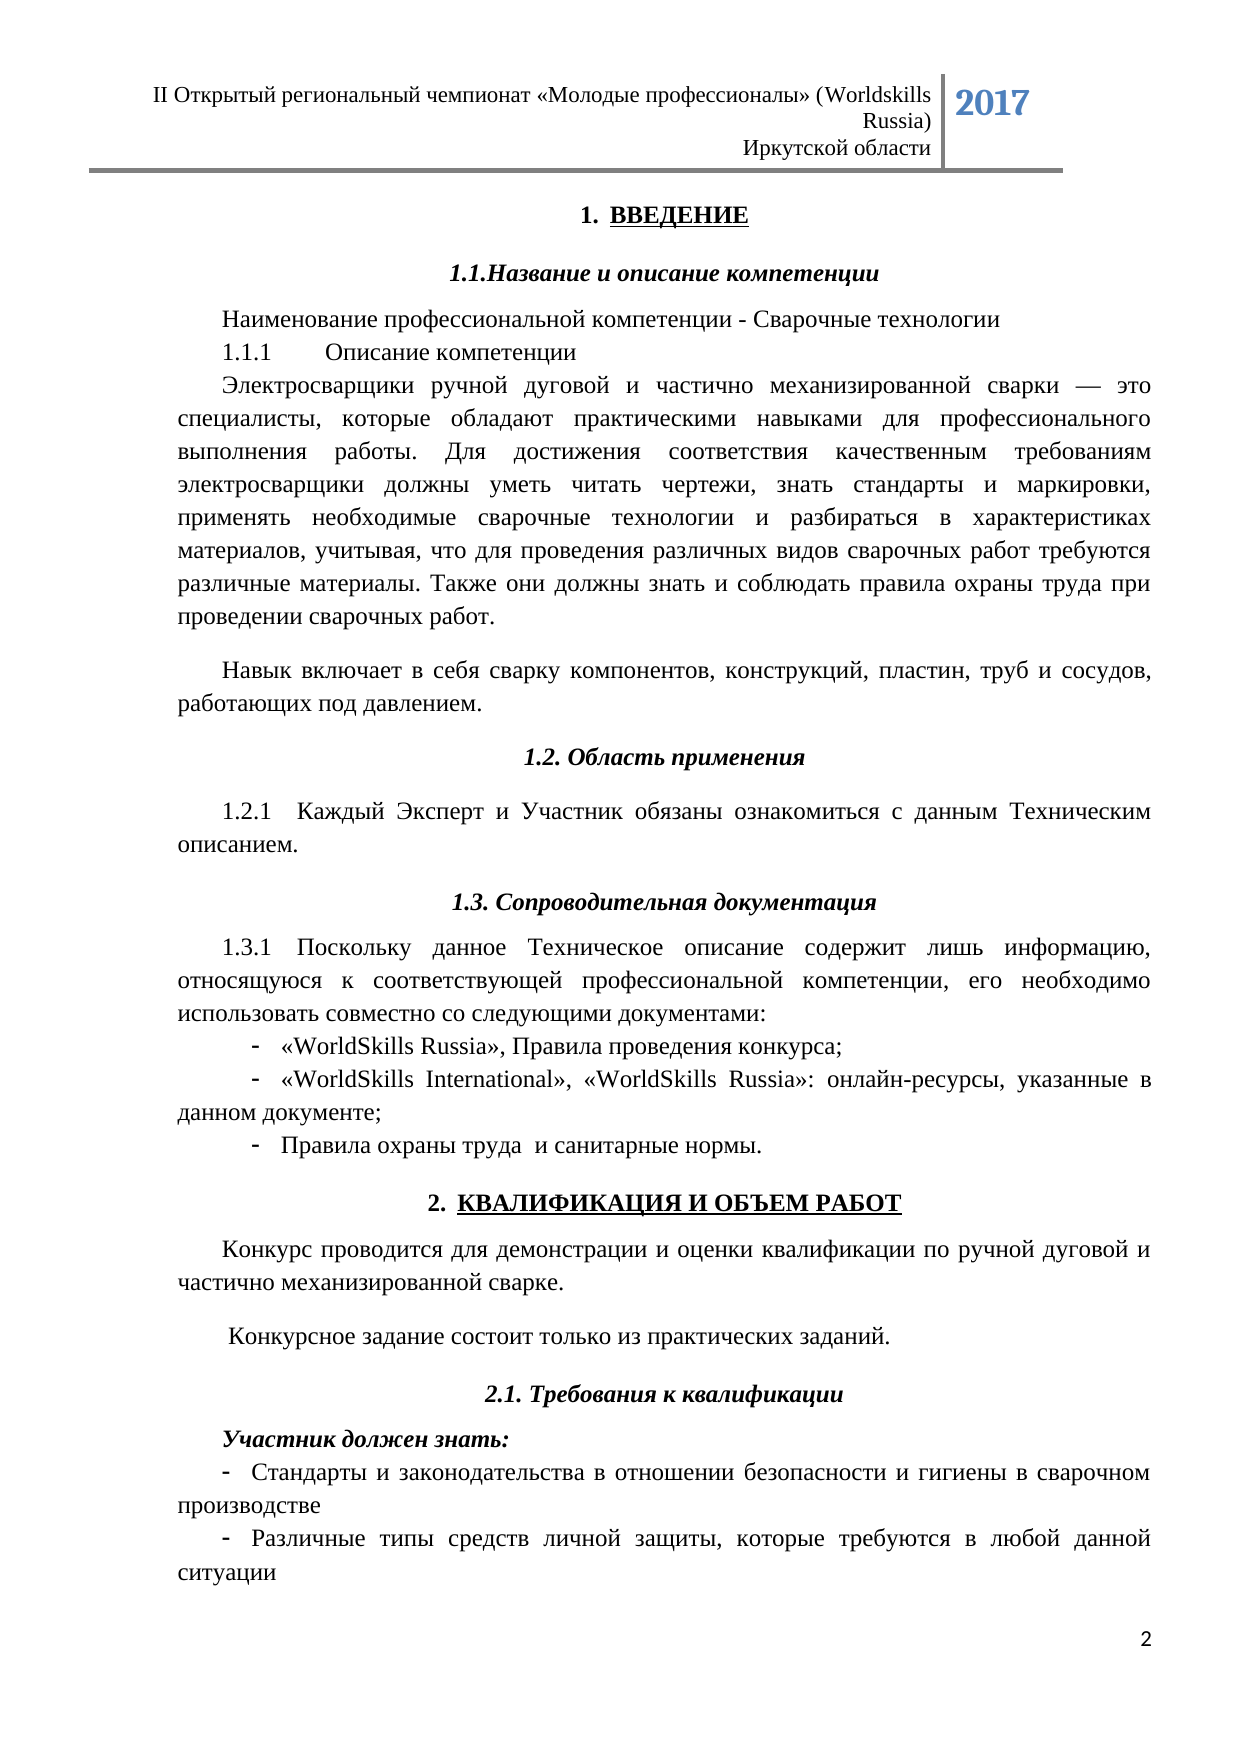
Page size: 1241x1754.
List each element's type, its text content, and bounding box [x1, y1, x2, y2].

text Электросварщики ручной дуговой и частично механизированной сварки — это специалисты, которые обладают практическими навыками для профессионального выполнения работы. Для достижения соответствия качественным требованиям электросварщики должны уметь читать чертежи, знать стандарты и маркировки, применять необходимые сварочные технологии и разбираться в характеристиках материалов, учитывая, что для проведения различных видов сварочных работ требуются различные материалы. Также они должны знать и соблюдать правила охраны труда при проведении сварочных работ. [177, 370, 1152, 630]
subtitle 1.1.Название и описание компетенции [177, 258, 1152, 287]
subtitle 2.1. Требования к квалификации [177, 1379, 1152, 1408]
list «WorldSkills Russia», Правила проведения конкурса; [177, 1031, 1152, 1060]
text 1.2. Область применения [177, 742, 1152, 771]
list Стандарты и законодательства в отношении безопасности и гигиены в сварочном производстве [177, 1457, 1152, 1519]
list Поскольку данное Техническое описание содержит лишь информацию, относящуюся к соответствующей профессиональной компетенции, его необходимо использовать совместно со следующими документами: [177, 932, 1152, 1027]
subtitle 2. КВАЛИФИКАЦИЯ И ОБЪЕМ РАБОТ [177, 1188, 1152, 1217]
list «WorldSkills International», «WorldSkills Russia»: онлайн-ресурсы, указанные в данном документе; [177, 1064, 1152, 1126]
list Каждый Эксперт и Участник обязаны ознакомиться с данным Техническим описанием. [177, 796, 1152, 858]
list Правила охраны труда и санитарные нормы. [177, 1131, 1152, 1159]
text Участник должен знать: [177, 1424, 1152, 1453]
text Наименование профессиональной компетенции - Сварочные технологии [177, 304, 1152, 333]
subtitle 1. ВВЕДЕНИЕ [177, 201, 1152, 229]
subtitle 1.3. Сопроводительная документация [177, 887, 1152, 916]
text Конкурс проводится для демонстрации и оценки квалификации по ручной дуговой и частично механизированной сварке. [177, 1234, 1152, 1296]
text Навык включает в себя сварку компонентов, конструкций, пластин, труб и сосудов, работающих под давлением. [177, 655, 1152, 717]
text Конкурсное задание состоит только из практических заданий. [177, 1321, 1152, 1350]
list Различные типы средств личной защиты, которые требуются в любой данной ситуации [177, 1523, 1152, 1585]
list Описание компетенции [177, 337, 1152, 366]
